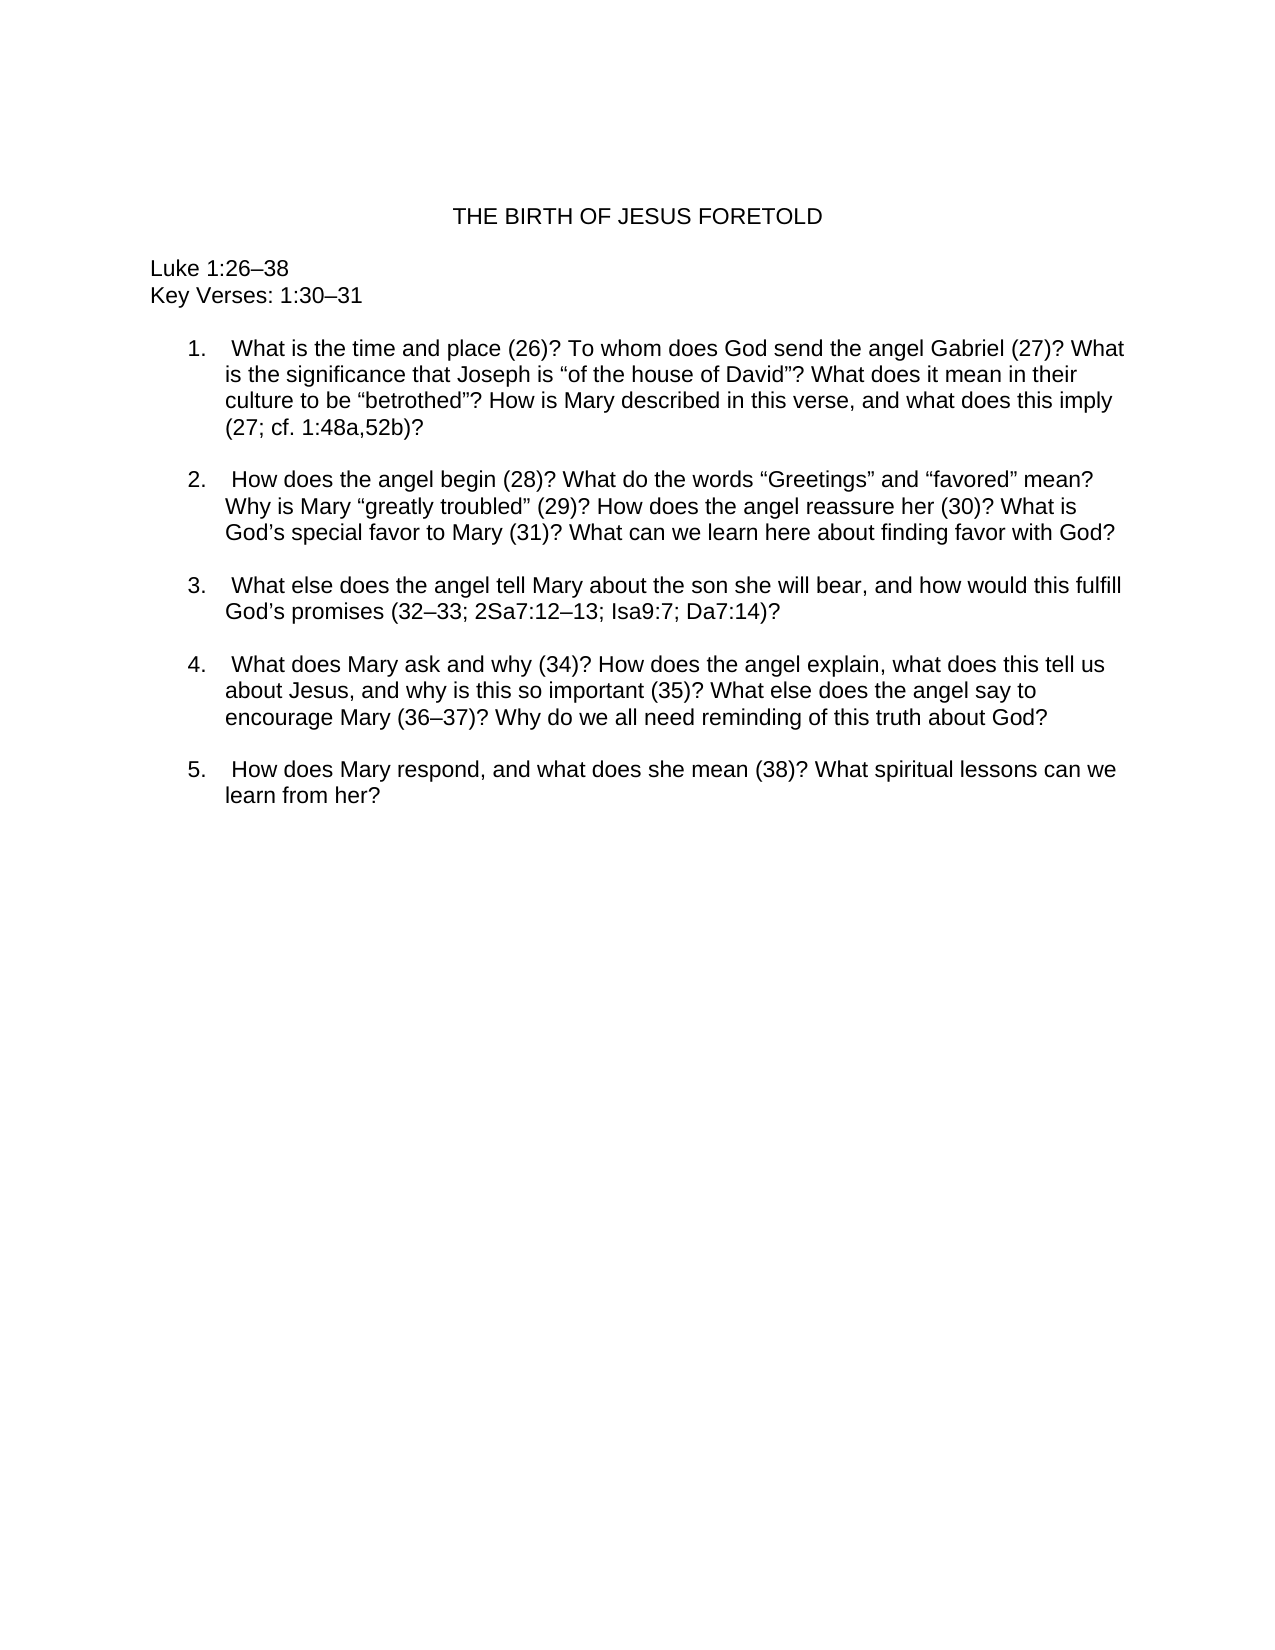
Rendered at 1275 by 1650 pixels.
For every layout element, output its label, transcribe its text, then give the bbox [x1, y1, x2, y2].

list What does Mary ask and why (34)? How does the angel explain, what does this tell us about Jesus, and why is this so important (35)? What else does the angel say to encourage Mary (36–37)? Why do we all need reminding of this truth about God? [187, 651, 1125, 730]
list What is the time and place (26)? To whom does God send the angel Gabriel (27)? What is the significance that Joseph is “of the house of David”? What does it mean in their culture to be “betrothed”? How is Mary described in this verse, and what does this imply (27; cf. 1:48a,52b)? [187, 334, 1125, 440]
text Luke 1:26–38 Key Verses: 1:30–31 [150, 255, 1125, 308]
list What else does the angel tell Mary about the son she will bear, and how would this fulfill God’s promises (32–33; 2Sa7:12–13; Isa9:7; Da7:14)? [187, 572, 1125, 624]
list How does the angel begin (28)? What do the words “Greetings” and “favored” mean? Why is Mary “greatly troubled” (29)? How does the angel reassure her (30)? What is God’s special favor to Mary (31)? What can we learn here about finding favor with God? [187, 466, 1125, 545]
text THE BIRTH OF JESUS FORETOLD [150, 203, 1125, 229]
list How does Mary respond, and what does she mean (38)? What spiritual lessons can we learn from her? [187, 756, 1125, 809]
